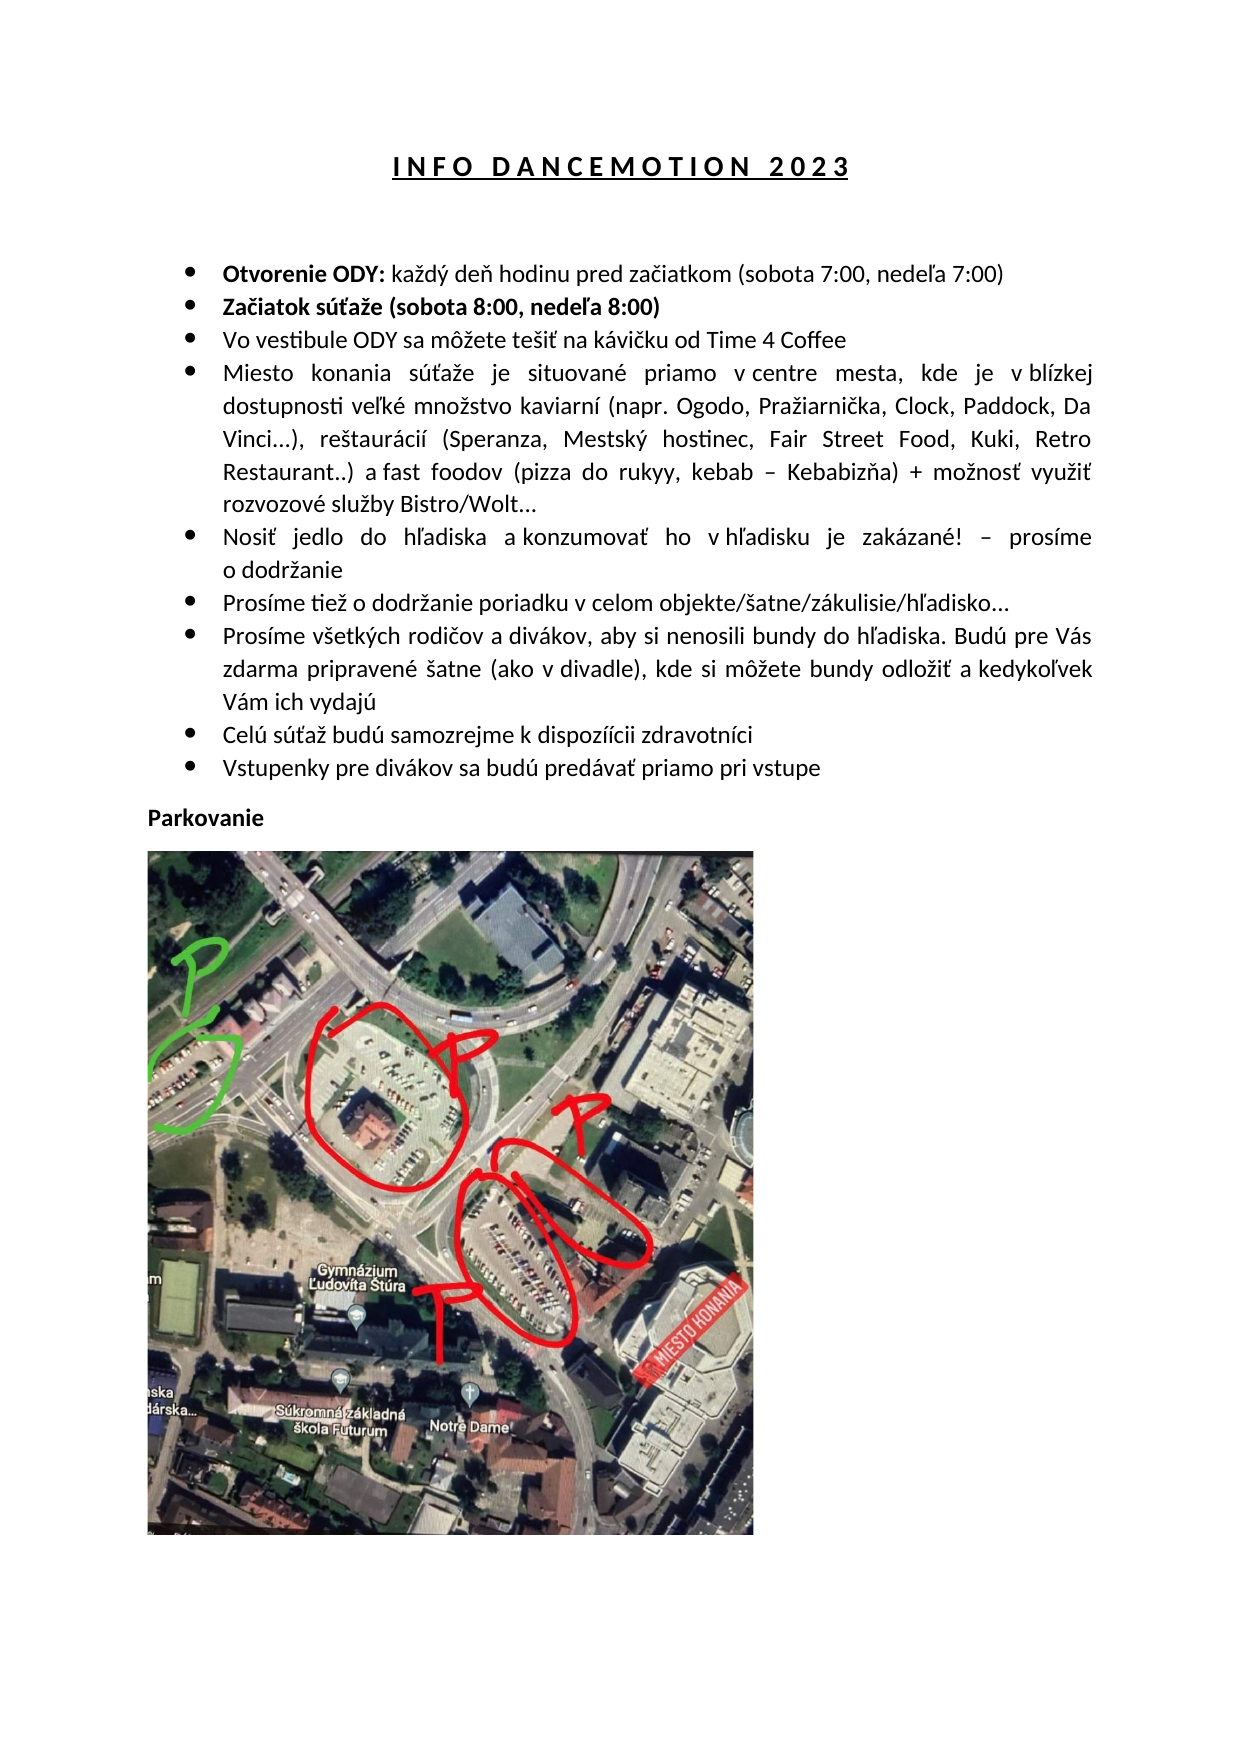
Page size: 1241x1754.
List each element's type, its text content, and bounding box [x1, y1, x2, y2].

list Miesto konania súťaže je situované priamo v centre mesta, kde je v blízkej dostupnosti veľké množstvo kaviarní (napr. Ogodo, Pražiarnička, Clock, Paddock, Da Vinci...), reštaurácií (Speranza, Mestský hostinec, Fair Street Food, Kuki, Retro Restaurant..) a fast foodov (pizza do rukyy, kebab – Kebabizňa) + možnosť využiť rozvozové služby Bistro/Wolt... [185, 357, 1093, 519]
picture [147, 851, 754, 1535]
list Prosíme tiež o dodržanie poriadku v celom objekte/šatne/zákulisie/hľadisko... [185, 587, 1093, 618]
list Nosiť jedlo do hľadiska a konzumovať ho v hľadisku je zakázané! – prosíme o dodržanie [185, 522, 1093, 585]
list Celú súťaž budú samozrejme k dispozíícii zdravotníci [185, 719, 1093, 750]
list Vstupenky pre divákov sa budú predávať priamo pri vstupe [185, 752, 1093, 783]
text I N F O D A N C E M O T I O N 2 0 2 3 [148, 148, 1093, 183]
text Parkovanie [148, 802, 1093, 833]
list Otvorenie ODY: každý deň hodinu pred začiatkom (sobota 7:00, nedeľa 7:00) [185, 258, 1093, 288]
list Vo vestibule ODY sa môžete tešiť na kávičku od Time 4 Coffee [185, 324, 1093, 354]
list Prosíme všetkých rodičov a divákov, aby si nenosili bundy do hľadiska. Budú pre Vás zdarma pripravené šatne (ako v divadle), kde si môžete bundy odložiť a kedykoľvek Vám ich vydajú [185, 621, 1093, 717]
list Začiatok súťaže (sobota 8:00, nedeľa 8:00) [185, 291, 1093, 321]
